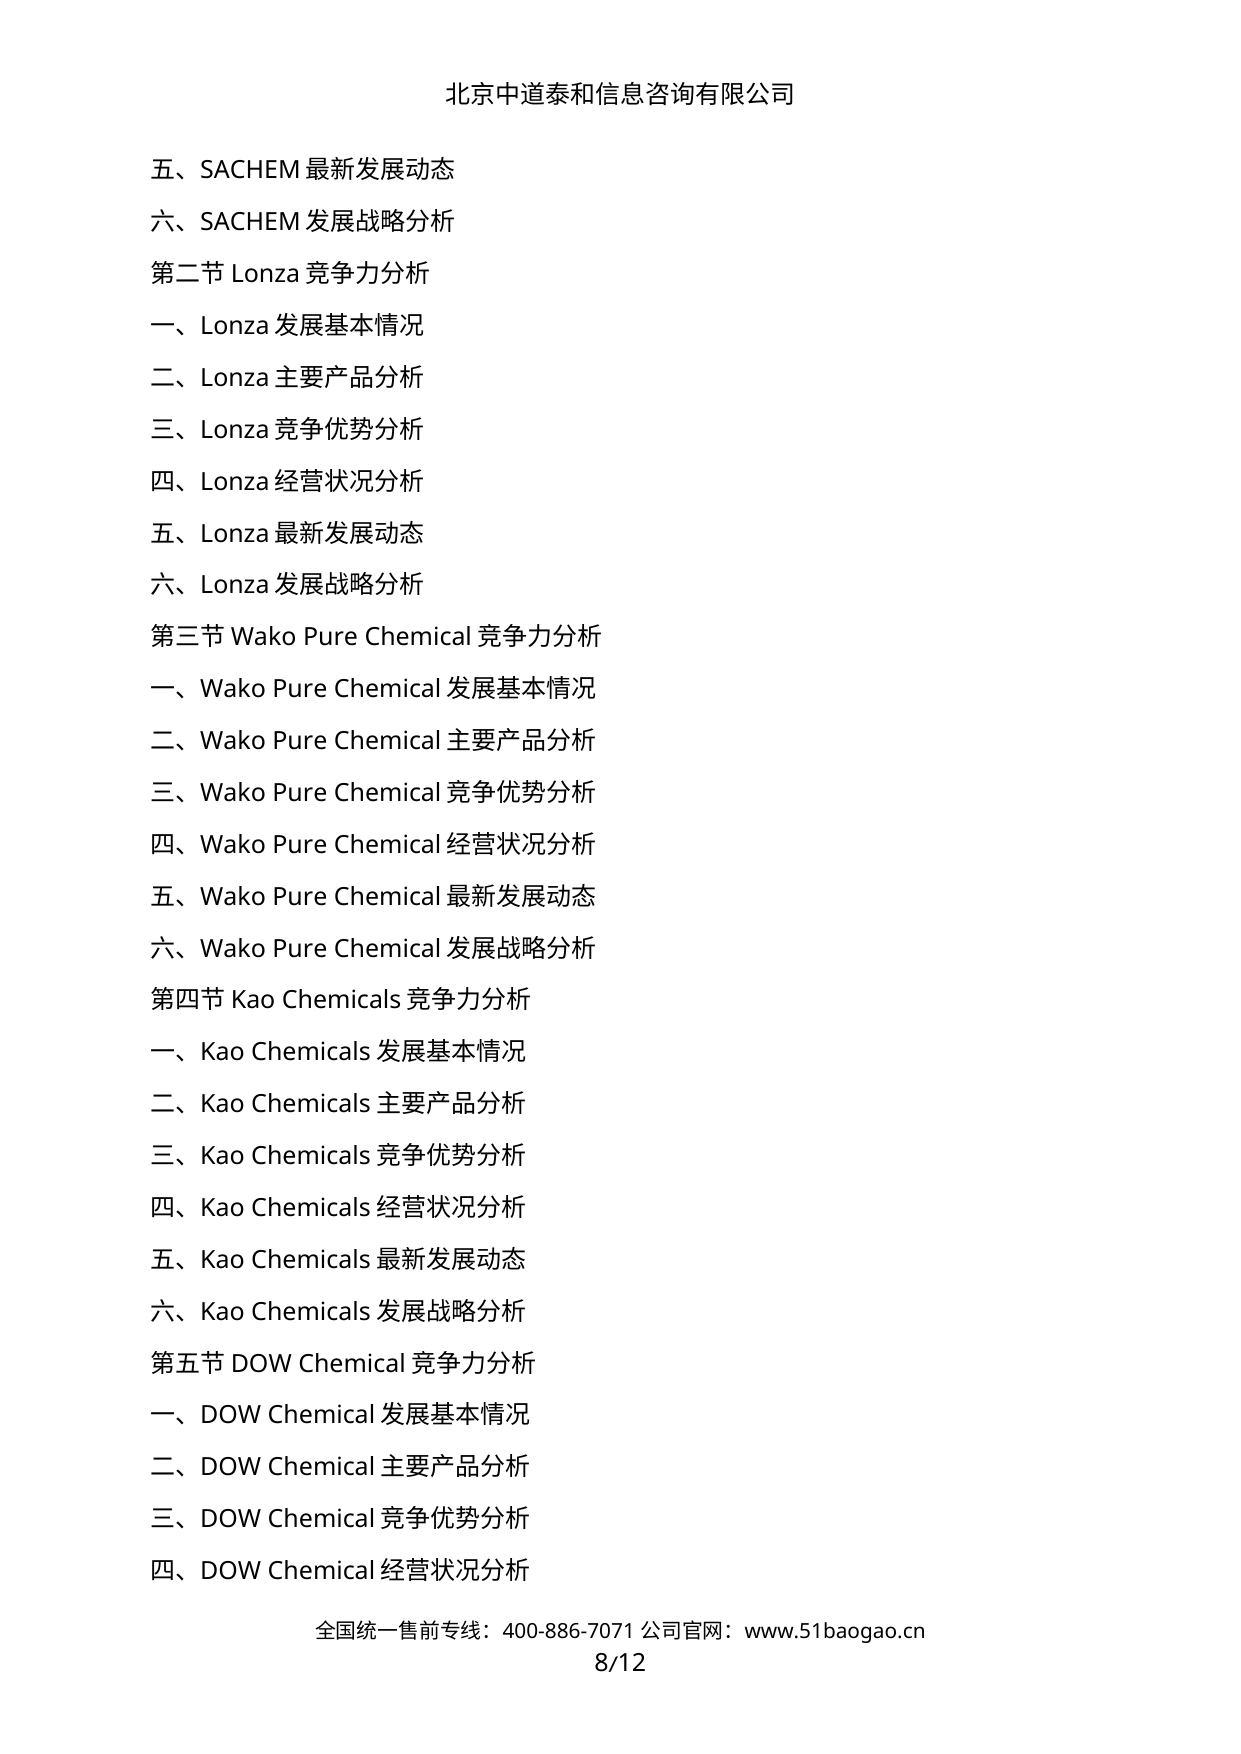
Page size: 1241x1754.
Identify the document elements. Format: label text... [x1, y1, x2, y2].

text 一、Kao Chemicals发展基本情况 [150, 1032, 1090, 1068]
text 三、Lonza竞争优势分析 [150, 409, 1090, 446]
text 五、Lonza最新发展动态 [150, 513, 1090, 549]
text 四、Wako Pure Chemical经营状况分析 [150, 824, 1090, 861]
text 六、Wako Pure Chemical发展战略分析 [150, 928, 1090, 964]
text 第四节 Kao Chemicals竞争力分析 [150, 980, 1090, 1016]
text 三、Kao Chemicals竞争优势分析 [150, 1136, 1090, 1172]
text 二、Lonza主要产品分析 [150, 357, 1090, 394]
text 一、DOW Chemical发展基本情况 [150, 1395, 1090, 1431]
text 二、Kao Chemicals主要产品分析 [150, 1084, 1090, 1120]
text 四、Kao Chemicals经营状况分析 [150, 1187, 1090, 1224]
text 一、Lonza发展基本情况 [150, 306, 1090, 342]
text 六、Kao Chemicals发展战略分析 [150, 1291, 1090, 1327]
text 第三节 Wako Pure Chemical竞争力分析 [150, 617, 1090, 653]
text 二、Wako Pure Chemical主要产品分析 [150, 721, 1090, 757]
text 五、Kao Chemicals最新发展动态 [150, 1239, 1090, 1276]
text 六、Lonza发展战略分析 [150, 565, 1090, 601]
text 四、Lonza经营状况分析 [150, 461, 1090, 497]
text 第五节 DOW Chemical竞争力分析 [150, 1343, 1090, 1379]
text 一、Wako Pure Chemical发展基本情况 [150, 669, 1090, 705]
text 五、Wako Pure Chemical最新发展动态 [150, 876, 1090, 912]
text 三、Wako Pure Chemical竞争优势分析 [150, 772, 1090, 809]
text 五、SACHEM最新发展动态 [150, 150, 1090, 186]
text 二、DOW Chemical主要产品分析 [150, 1447, 1090, 1483]
text 第二节 Lonza竞争力分析 [150, 254, 1090, 290]
text 三、DOW Chemical竞争优势分析 [150, 1499, 1090, 1535]
text 四、DOW Chemical经营状况分析 [150, 1551, 1090, 1587]
text 六、SACHEM发展战略分析 [150, 202, 1090, 238]
